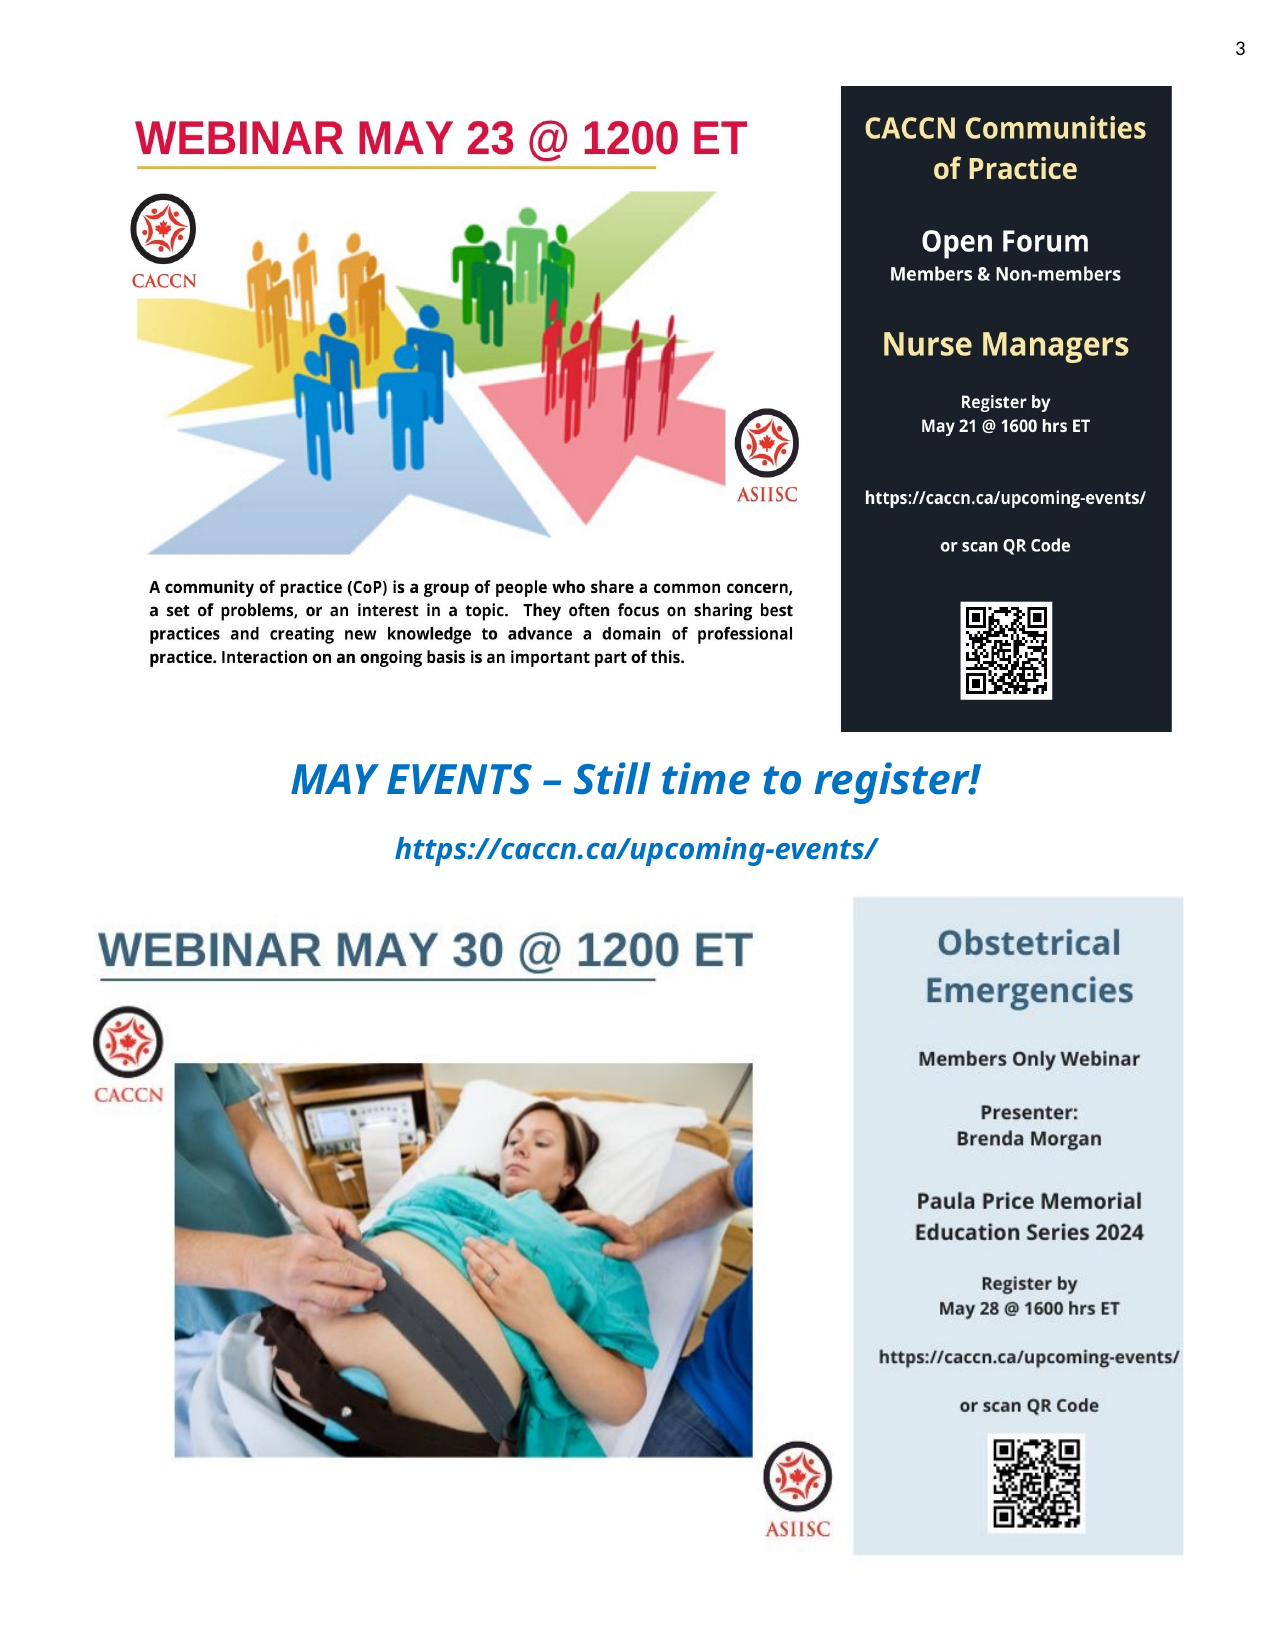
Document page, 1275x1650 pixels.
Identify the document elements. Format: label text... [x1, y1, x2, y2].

text https://caccn.ca/upcoming-events/ [29, 828, 1245, 868]
picture [103, 86, 1172, 732]
picture [91, 887, 1184, 1575]
text MAY EVENTS – Still time to register! [29, 750, 1245, 807]
